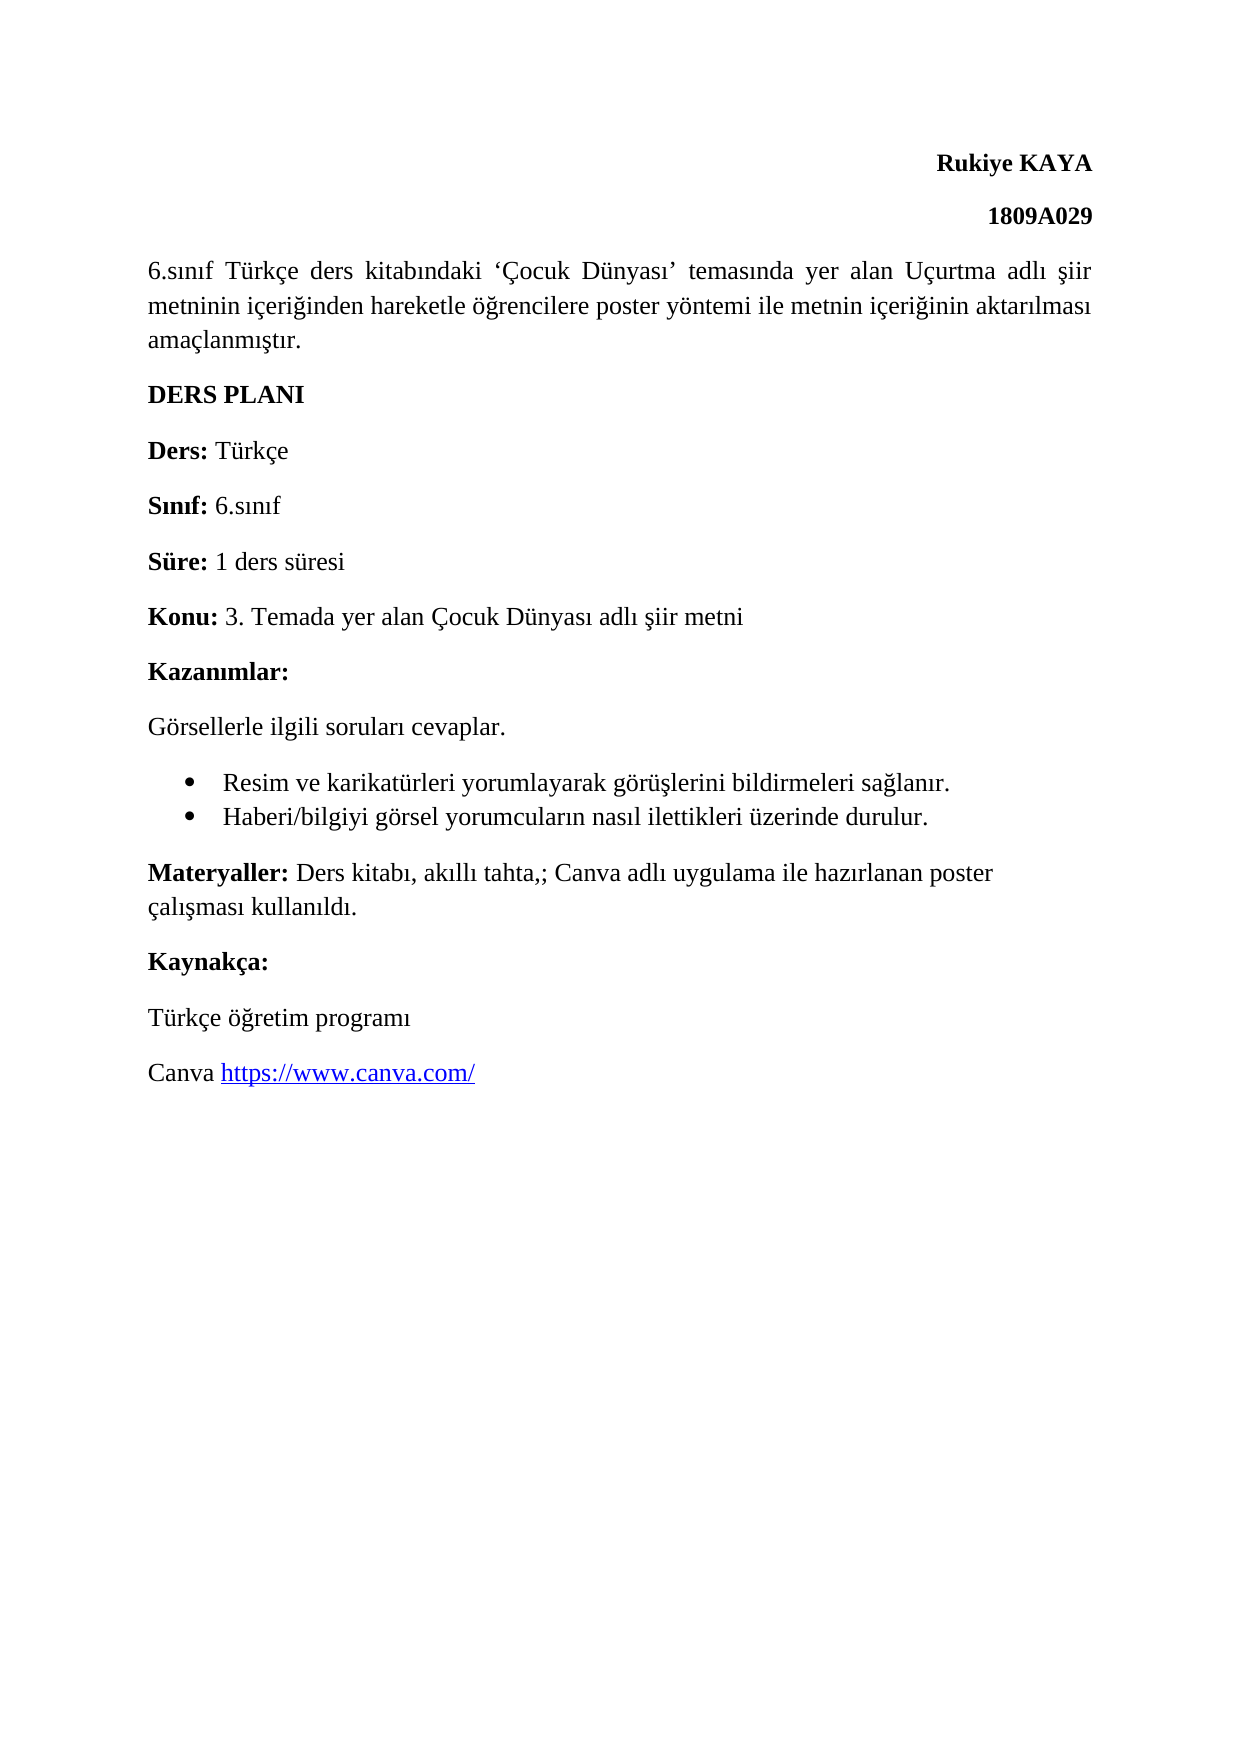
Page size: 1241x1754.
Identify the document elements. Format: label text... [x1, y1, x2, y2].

text Görsellerle ilgili soruları cevaplar. [148, 711, 1093, 741]
text Türkçe öğretim programı [148, 1002, 1093, 1032]
text 1809A029 [148, 201, 1093, 230]
text Süre: 1 ders süresi [148, 546, 1093, 576]
text Kaynakça: [148, 946, 1093, 976]
text Rukiye KAYA [148, 148, 1093, 176]
text Ders: Türkçe [148, 435, 1093, 465]
text Konu: 3. Temada yer alan Çocuk Dünyası adlı şiir metni [148, 601, 1093, 631]
text Sınıf: 6.sınıf [148, 490, 1093, 520]
list Resim ve karikatürleri yorumlayarak görüşlerini bildirmeleri sağlanır. [185, 767, 1093, 797]
list Haberi/bilgiyi görsel yorumcuların nasıl ilettikleri üzerinde durulur. [185, 801, 1093, 831]
text Materyaller: Ders kitabı, akıllı tahta,; Canva adlı uygulama ile hazırlanan poster çalışması kullanıldı. [148, 857, 1093, 921]
text 6.sınıf Türkçe ders kitabındaki ‘Çocuk Dünyası’ temasında yer alan Uçurtma adlı şiir metninin içeriğinden hareketle öğrencilere poster yöntemi ile metnin içeriğinin aktarılması amaçlanmıştır. [148, 255, 1093, 354]
text DERS PLANI [148, 379, 1093, 409]
text Kazanımlar: [148, 656, 1093, 686]
text Canva https://www.canva.com/ [148, 1057, 1093, 1087]
